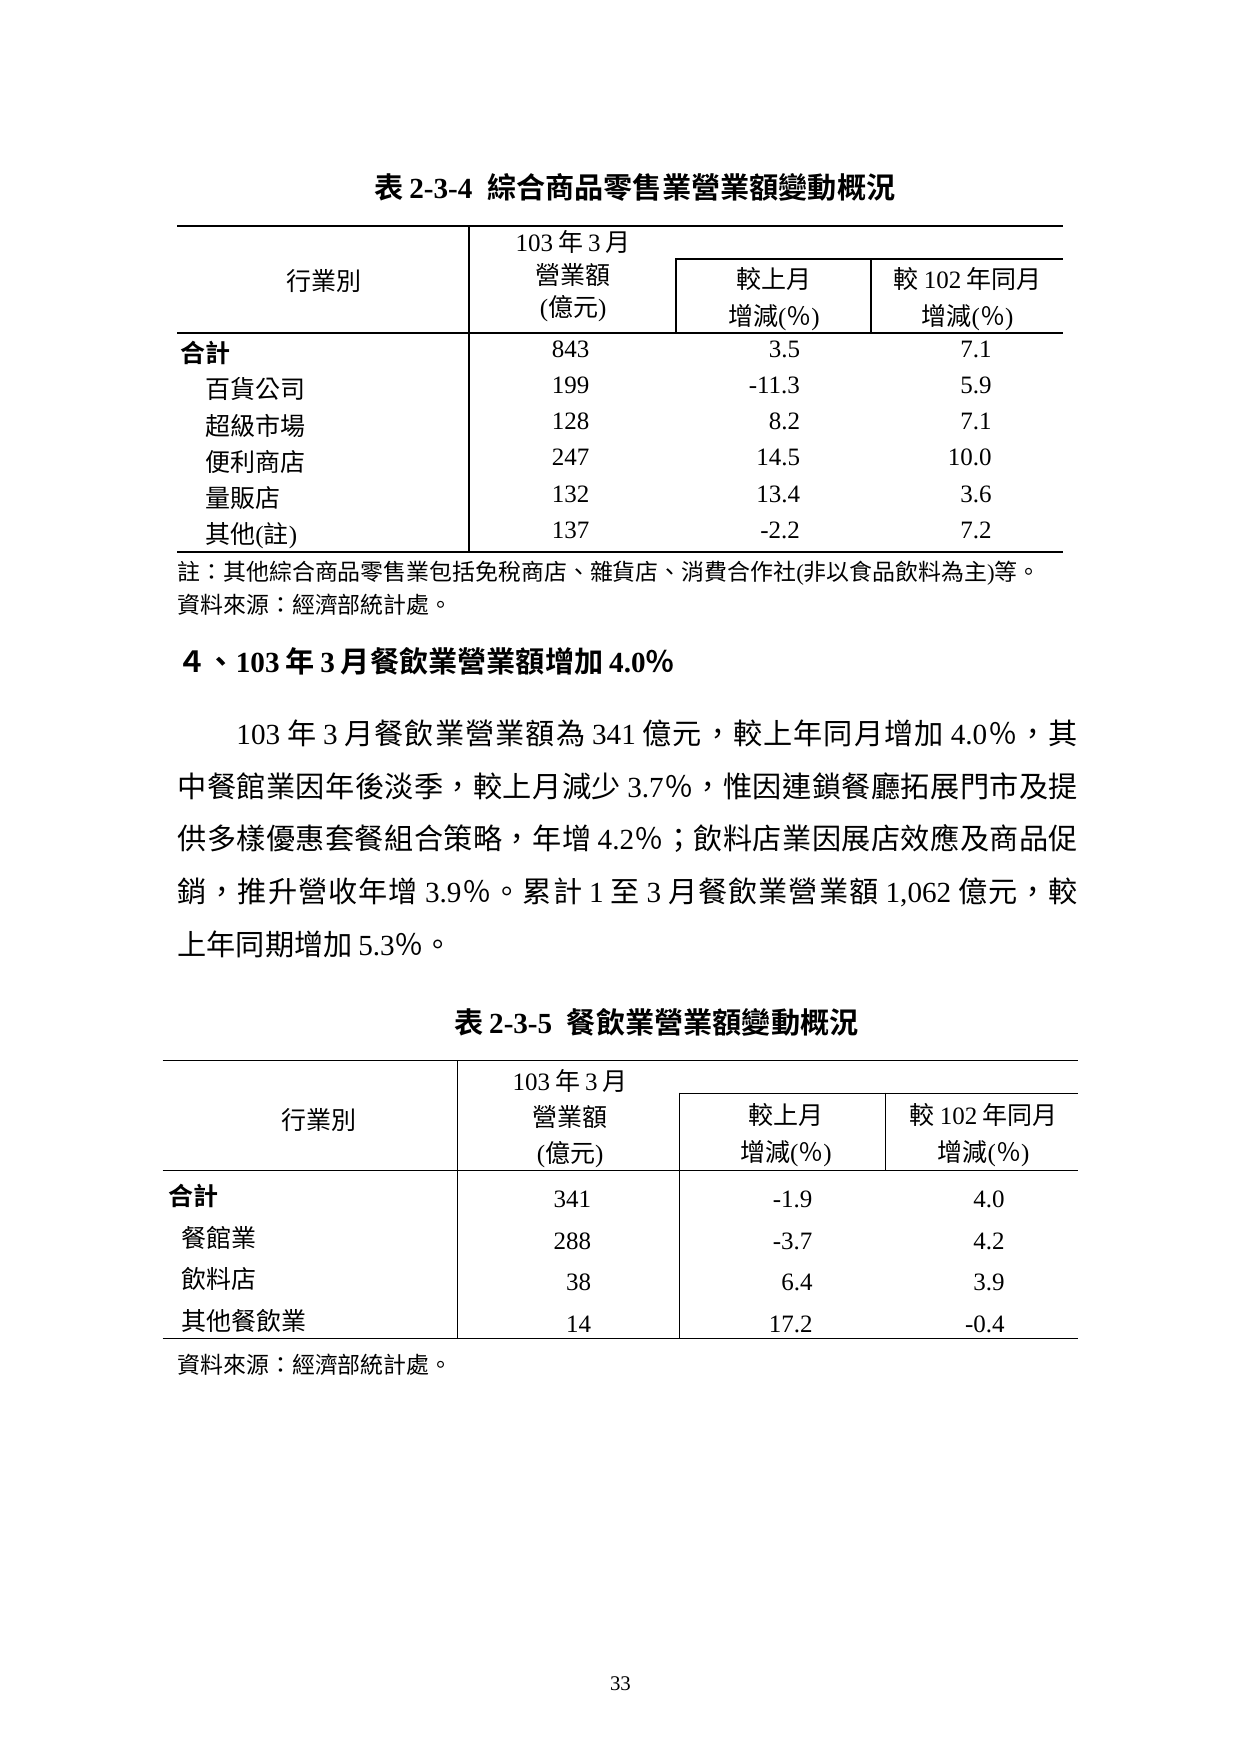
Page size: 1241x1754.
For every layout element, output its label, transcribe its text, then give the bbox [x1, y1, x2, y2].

text ４、103年3月餐飲業營業額增加4.0％ [177, 639, 1063, 681]
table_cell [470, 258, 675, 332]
text 表2-3-5 餐飲業營業額變動概況 [177, 999, 1135, 1042]
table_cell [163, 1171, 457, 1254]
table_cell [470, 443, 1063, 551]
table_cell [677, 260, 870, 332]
text 103年3月餐飲業營業額為341億元，較上年同月增加4.0％，其中餐館業因年後淡季，較上月減少3.7％，惟因連鎖餐廳拓展門市及提供多樣優惠套餐組合策略，年增4.2％；飲料店業因展店效應及商品促銷，推升營收年增3.9％。累計1至3月餐飲業營業額1,062億元，較上年同期增加5.3％。 [177, 710, 1078, 964]
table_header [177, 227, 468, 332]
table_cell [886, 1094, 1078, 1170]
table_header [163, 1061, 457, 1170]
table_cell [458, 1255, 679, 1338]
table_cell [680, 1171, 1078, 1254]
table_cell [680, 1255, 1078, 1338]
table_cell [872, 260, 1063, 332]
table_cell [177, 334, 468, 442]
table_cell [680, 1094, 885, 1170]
text 資料來源：經濟部統計處。 [177, 1339, 1078, 1381]
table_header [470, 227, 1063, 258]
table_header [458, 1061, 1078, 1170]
text 表2-3-4 綜合商品零售業營業額變動概況 [177, 166, 1063, 206]
text 註：其他綜合商品零售業包括免稅商店、雜貨店、消費合作社(非以食品飲料為主)等。 [177, 553, 1078, 587]
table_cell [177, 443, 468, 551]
text 資料來源：經濟部統計處。 [177, 587, 1078, 620]
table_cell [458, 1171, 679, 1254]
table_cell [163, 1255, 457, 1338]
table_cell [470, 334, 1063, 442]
